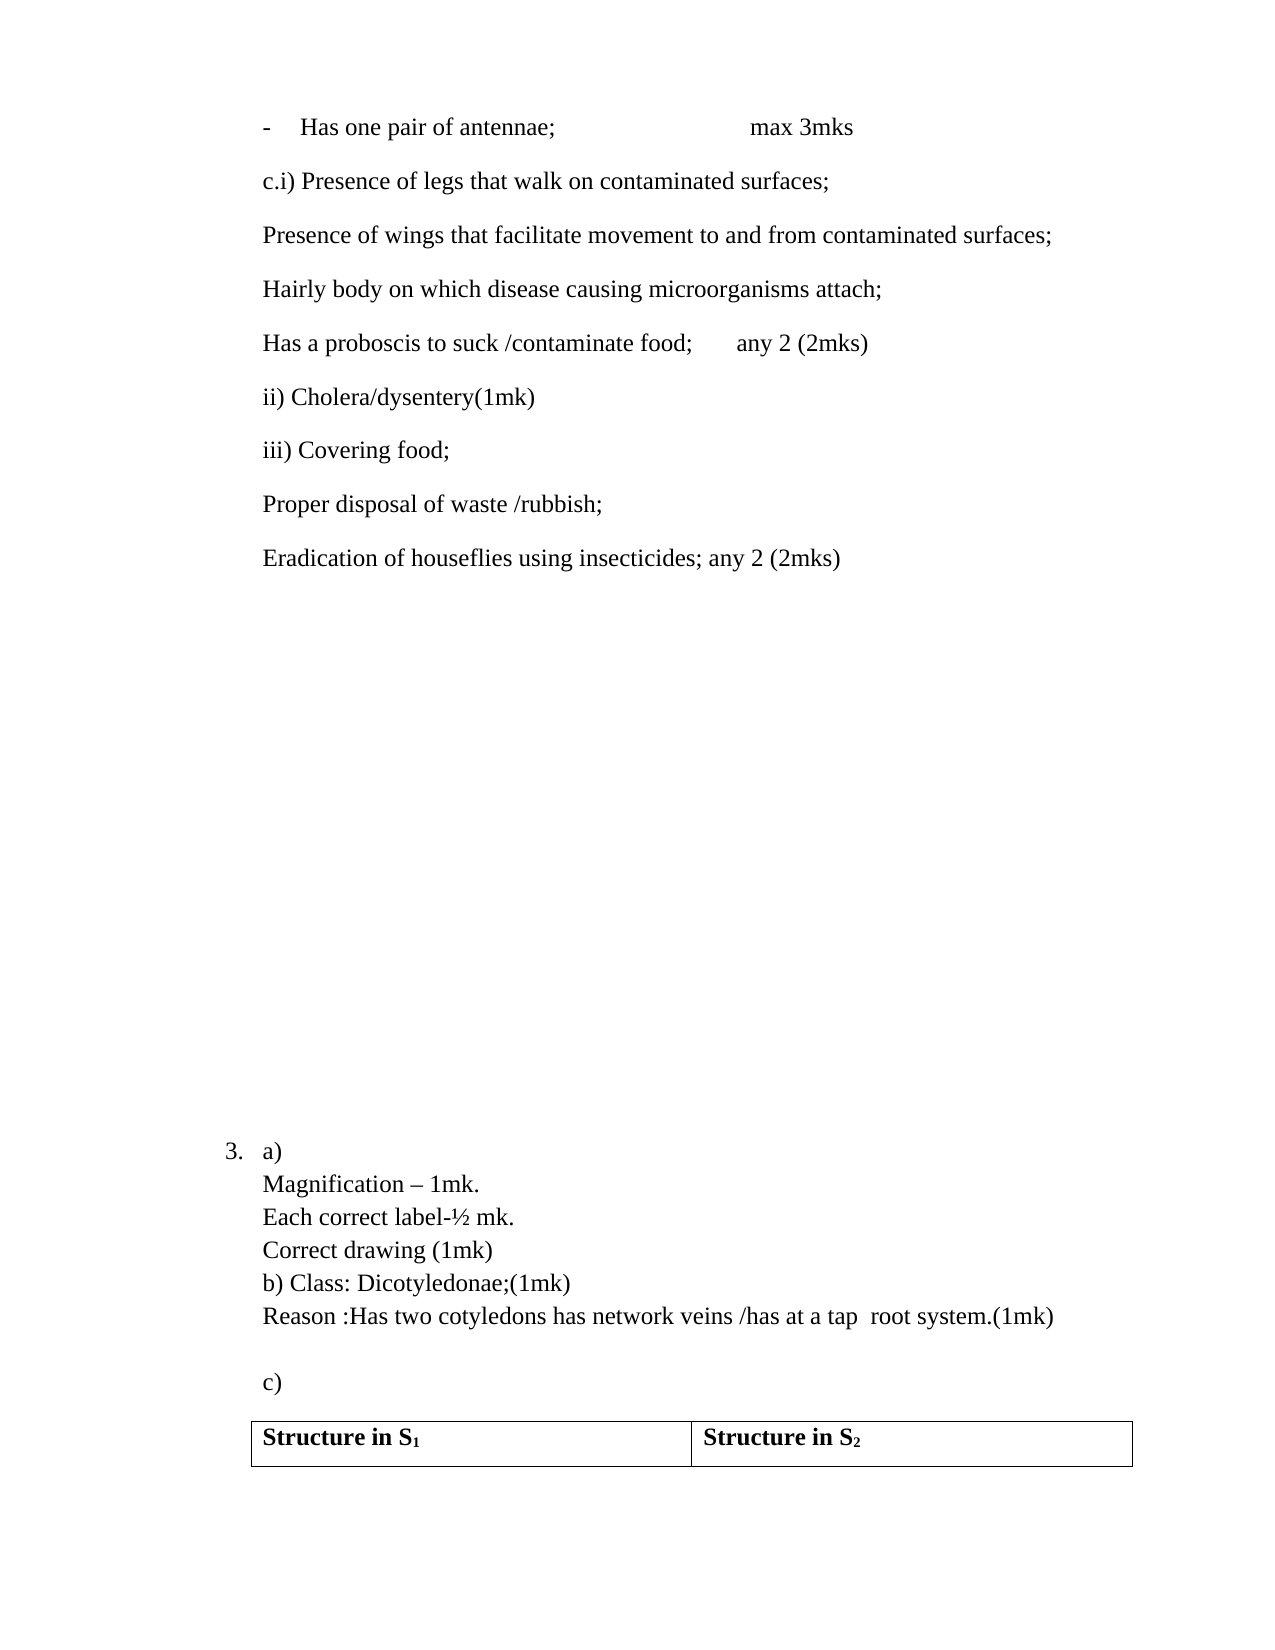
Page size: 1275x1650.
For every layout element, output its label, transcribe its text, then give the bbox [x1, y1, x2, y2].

list a) [225, 1136, 1125, 1164]
text Hairly body on which disease causing microorganisms attach; [262, 274, 1125, 303]
table_header Structure in S2 [692, 1422, 1132, 1466]
text Eradication of houseflies using insecticides; any 2 (2mks) [262, 543, 1125, 572]
text iii) Covering food; [262, 436, 1125, 464]
list c) [262, 1367, 1125, 1396]
list Has one pair of antennae; max 3mks [262, 112, 1125, 141]
text c.i) Presence of legs that walk on contaminated surfaces; [262, 166, 1125, 195]
list Reason :Has two cotyledons has network veins /has at a tap root system.(1mk) [262, 1301, 1125, 1329]
text ii) Cholera/dysentery(1mk) [262, 382, 1125, 411]
text Has a proboscis to suck /contaminate food; any 2 (2mks) [262, 328, 1125, 357]
table_header Structure in S1 [252, 1422, 691, 1466]
list Magnification – 1mk. [262, 1169, 1125, 1197]
text Presence of wings that facilitate movement to and from contaminated surfaces; [262, 220, 1125, 249]
list b) Class: Dicotyledonae;(1mk) [262, 1268, 1125, 1297]
text Proper disposal of waste /rubbish; [262, 489, 1125, 518]
list Each correct label-½ mk. [262, 1202, 1125, 1231]
list Correct drawing (1mk) [262, 1235, 1125, 1263]
